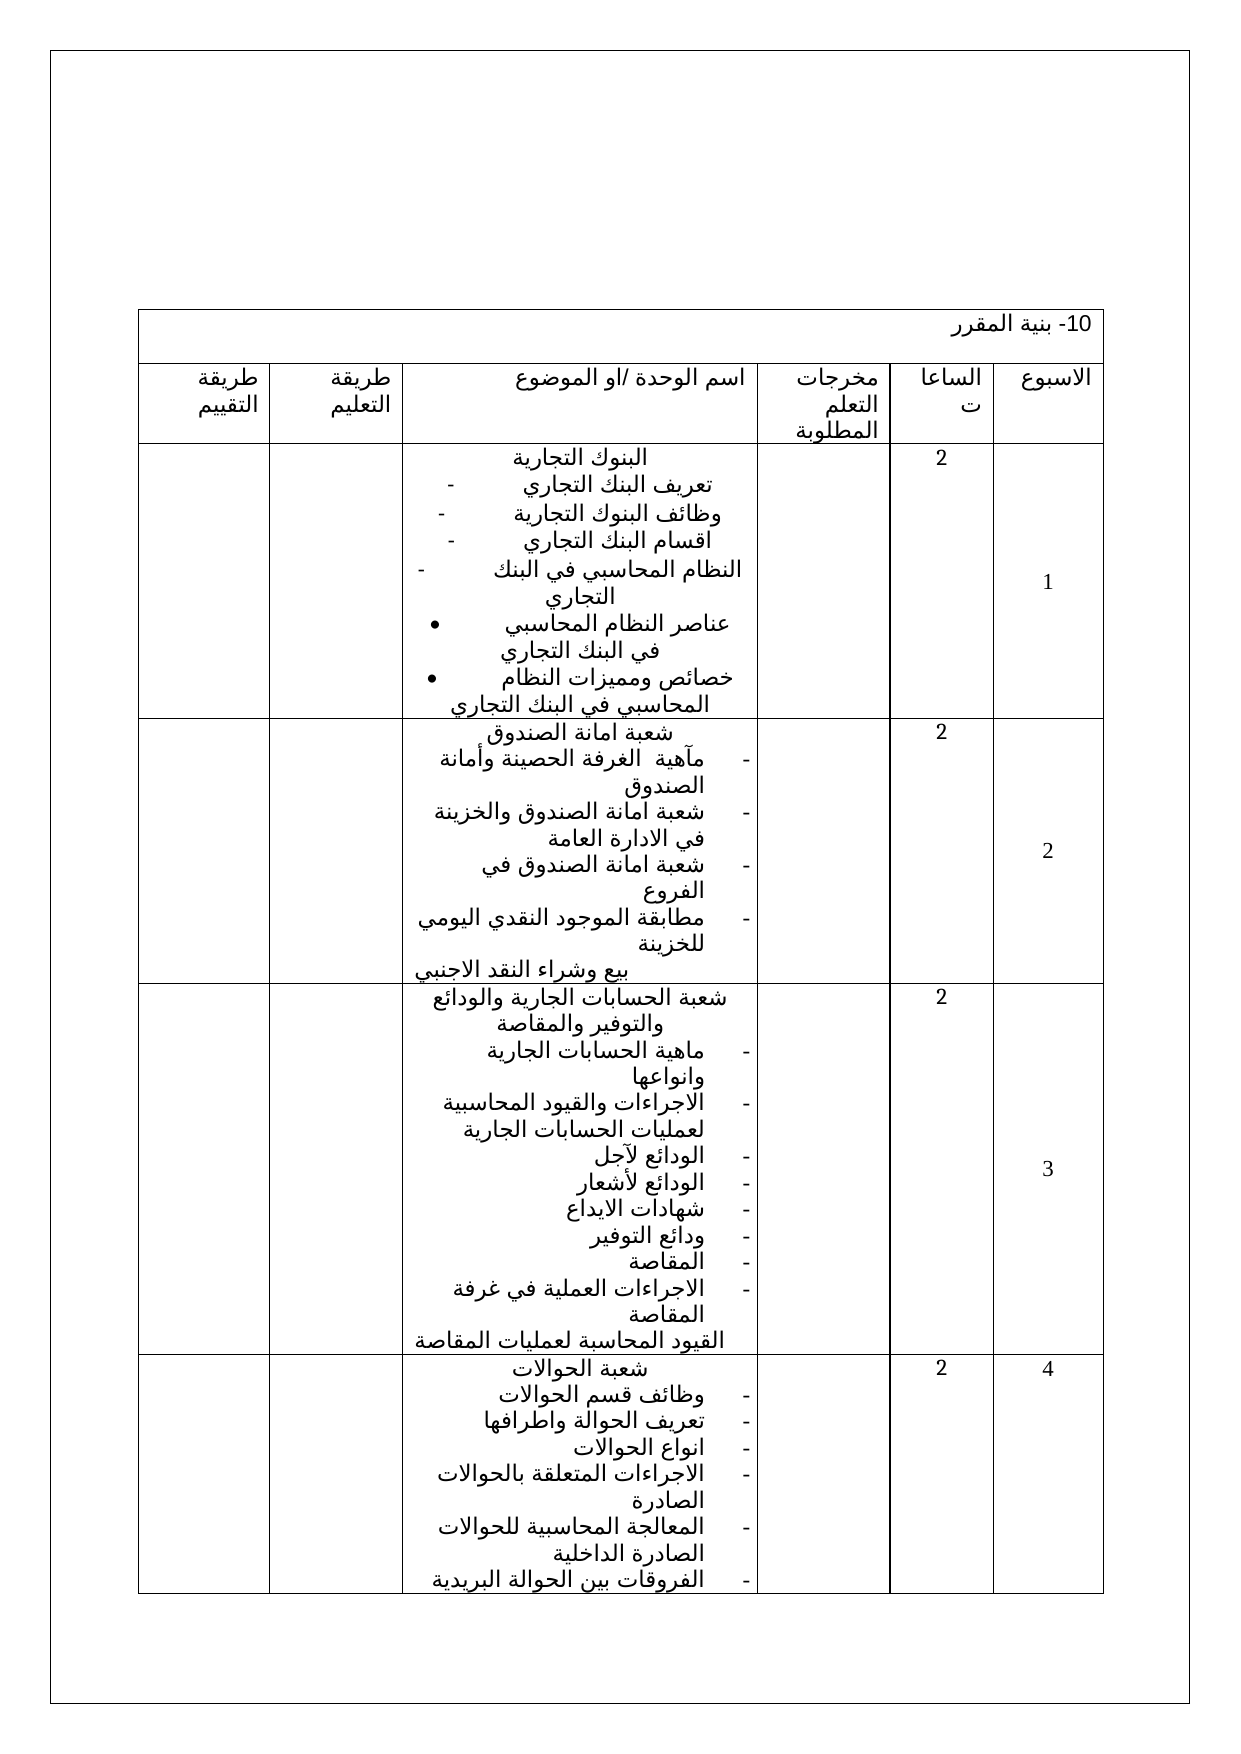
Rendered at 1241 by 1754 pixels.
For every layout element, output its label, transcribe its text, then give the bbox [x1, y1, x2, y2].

table_cell 2 [891, 1355, 993, 1592]
table_cell 2 [891, 444, 993, 718]
table_cell [270, 1355, 402, 1592]
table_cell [403, 1355, 757, 1592]
table_cell [758, 444, 889, 718]
table_cell الاسبوع [994, 364, 1103, 443]
table_cell 2 [891, 984, 993, 1354]
table_cell 2 [891, 719, 993, 983]
table_header 10- بنية المقرر [139, 310, 1103, 363]
table_cell طريقة التقييم [139, 364, 269, 443]
table_cell الساعات [891, 364, 993, 443]
table_cell مخرجات التعلم المطلوبة [758, 364, 889, 443]
table_cell [270, 444, 402, 718]
table_cell اسم الوحدة /او الموضوع [403, 364, 757, 443]
table_cell شعبة الحسابات الجارية والودائع والتوفير والمقاصة ماهية الحسابات الجارية وانواعها الاجراءات والقيود المحاسبية لعمليات الحسابات الجارية الودائع لآجل الودائع لأشعار شهادات الايداع ودائع التوفير المقاصة الاجراءات العملية في غرفة المقاصة القيود المحاسبة لعمليات المقاصة [403, 984, 757, 1354]
table_cell 4 [994, 1355, 1103, 1592]
table_cell طريقة التعليم [270, 364, 402, 443]
table_cell شعبة امانة الصندوق مآهية الغرفة الحصينة وأمانة الصندوق شعبة امانة الصندوق والخزينة في الادارة العامة شعبة امانة الصندوق في الفروع مطابقة الموجود النقدي اليومي للخزينة بيع وشراء النقد الاجنبي [403, 719, 757, 983]
table_cell [270, 719, 402, 983]
table_cell [270, 984, 402, 1354]
table_cell [758, 1355, 889, 1592]
table_cell البنوك التجارية - تعريف البنك التجاري - وظائف البنوك التجارية - اقسام البنك التجاري - النظام المحاسبي في البنك التجاري • عناصر النظام المحاسبي في البنك التجاري • خصائص ومميزات النظام المحاسبي في البنك التجاري [403, 444, 757, 718]
table_cell [139, 719, 269, 983]
table_cell 3 [994, 984, 1103, 1354]
table_cell [139, 1355, 269, 1592]
table_cell 1 [994, 444, 1103, 718]
table_cell [139, 444, 269, 718]
table_cell [139, 984, 269, 1354]
table_cell 2 [994, 719, 1103, 983]
table_cell [758, 719, 889, 983]
table_cell [758, 984, 889, 1354]
